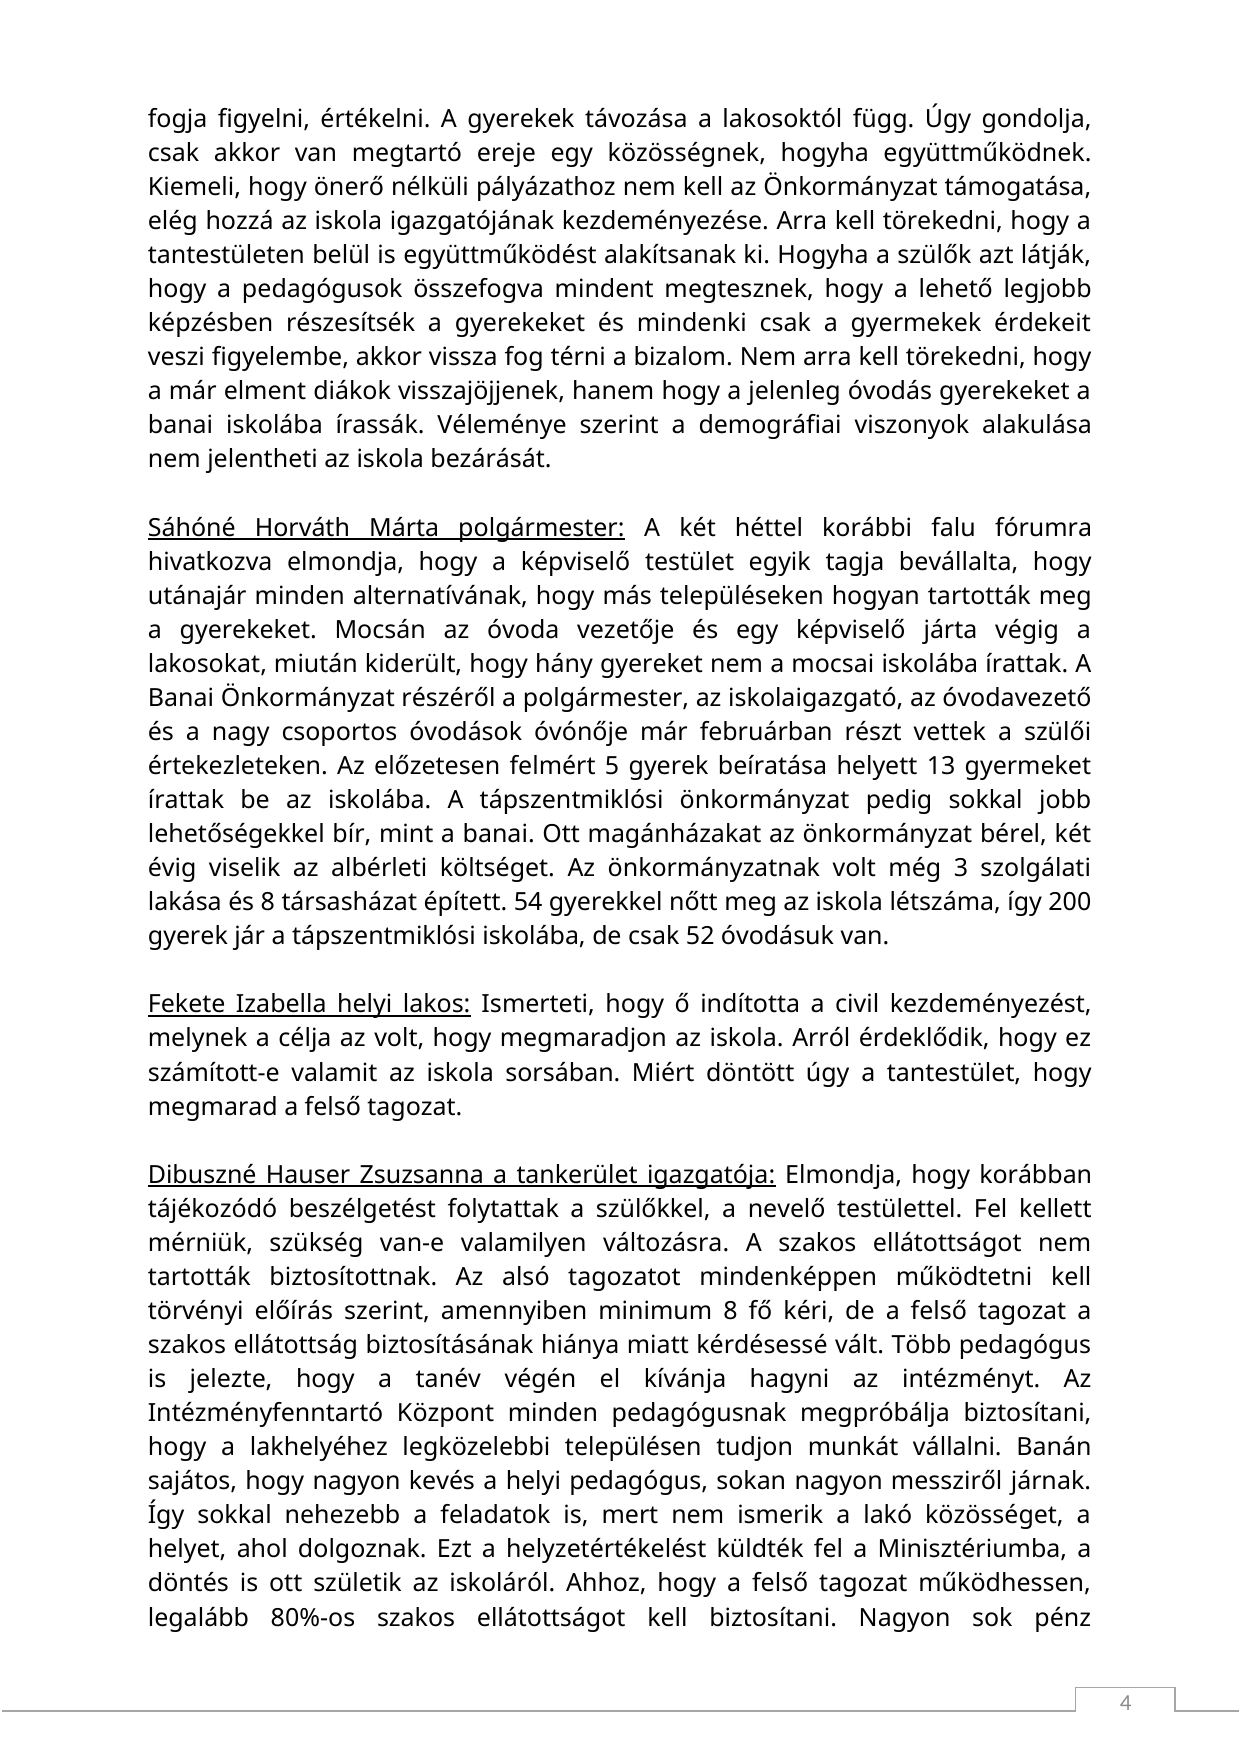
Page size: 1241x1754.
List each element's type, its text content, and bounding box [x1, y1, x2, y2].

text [148, 100, 1092, 475]
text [148, 1156, 1092, 1633]
text Fekete Izabella helyi lakos: Ismerteti, hogy ő indította a civil kezdeményezést, melynek a célja az volt, hogy megmaradjon az iskola. Arról érdeklődik, hogy ez számított-e valamit az iskola sorsában. Miért döntött úgy a tantestület, hogy megmarad a felső tagozat. [148, 986, 1092, 1122]
text Sáhóné Horváth Márta polgármester: A két héttel korábbi falu fórumra hivatkozva elmondja, hogy a képviselő testület egyik tagja bevállalta, hogy utánajár minden alternatívának, hogy más településeken hogyan tartották meg a gyerekeket. Mocsán az óvoda vezetője és egy képviselő járta végig a lakosokat, miután kiderült, hogy hány gyereket nem a mocsai iskolába írattak. A Banai Önkormányzat részéről a polgármester, az iskolaigazgató, az óvodavezető és a nagy csoportos óvodások óvónője már februárban részt vettek a szülői értekezleteken. Az előzetesen felmért 5 gyerek beíratása helyett 13 gyermeket írattak be az iskolába. A tápszentmiklósi önkormányzat pedig sokkal jobb lehetőségekkel bír, mint a banai. Ott magánházakat az önkormányzat bérel, két évig viselik az albérleti költséget. Az önkormányzatnak volt még 3 szolgálati lakása és 8 társasházat épített. 54 gyerekkel nőtt meg az iskola létszáma, így 200 gyerek jár a tápszentmiklósi iskolába, de csak 52 óvodásuk van. [148, 509, 1092, 952]
